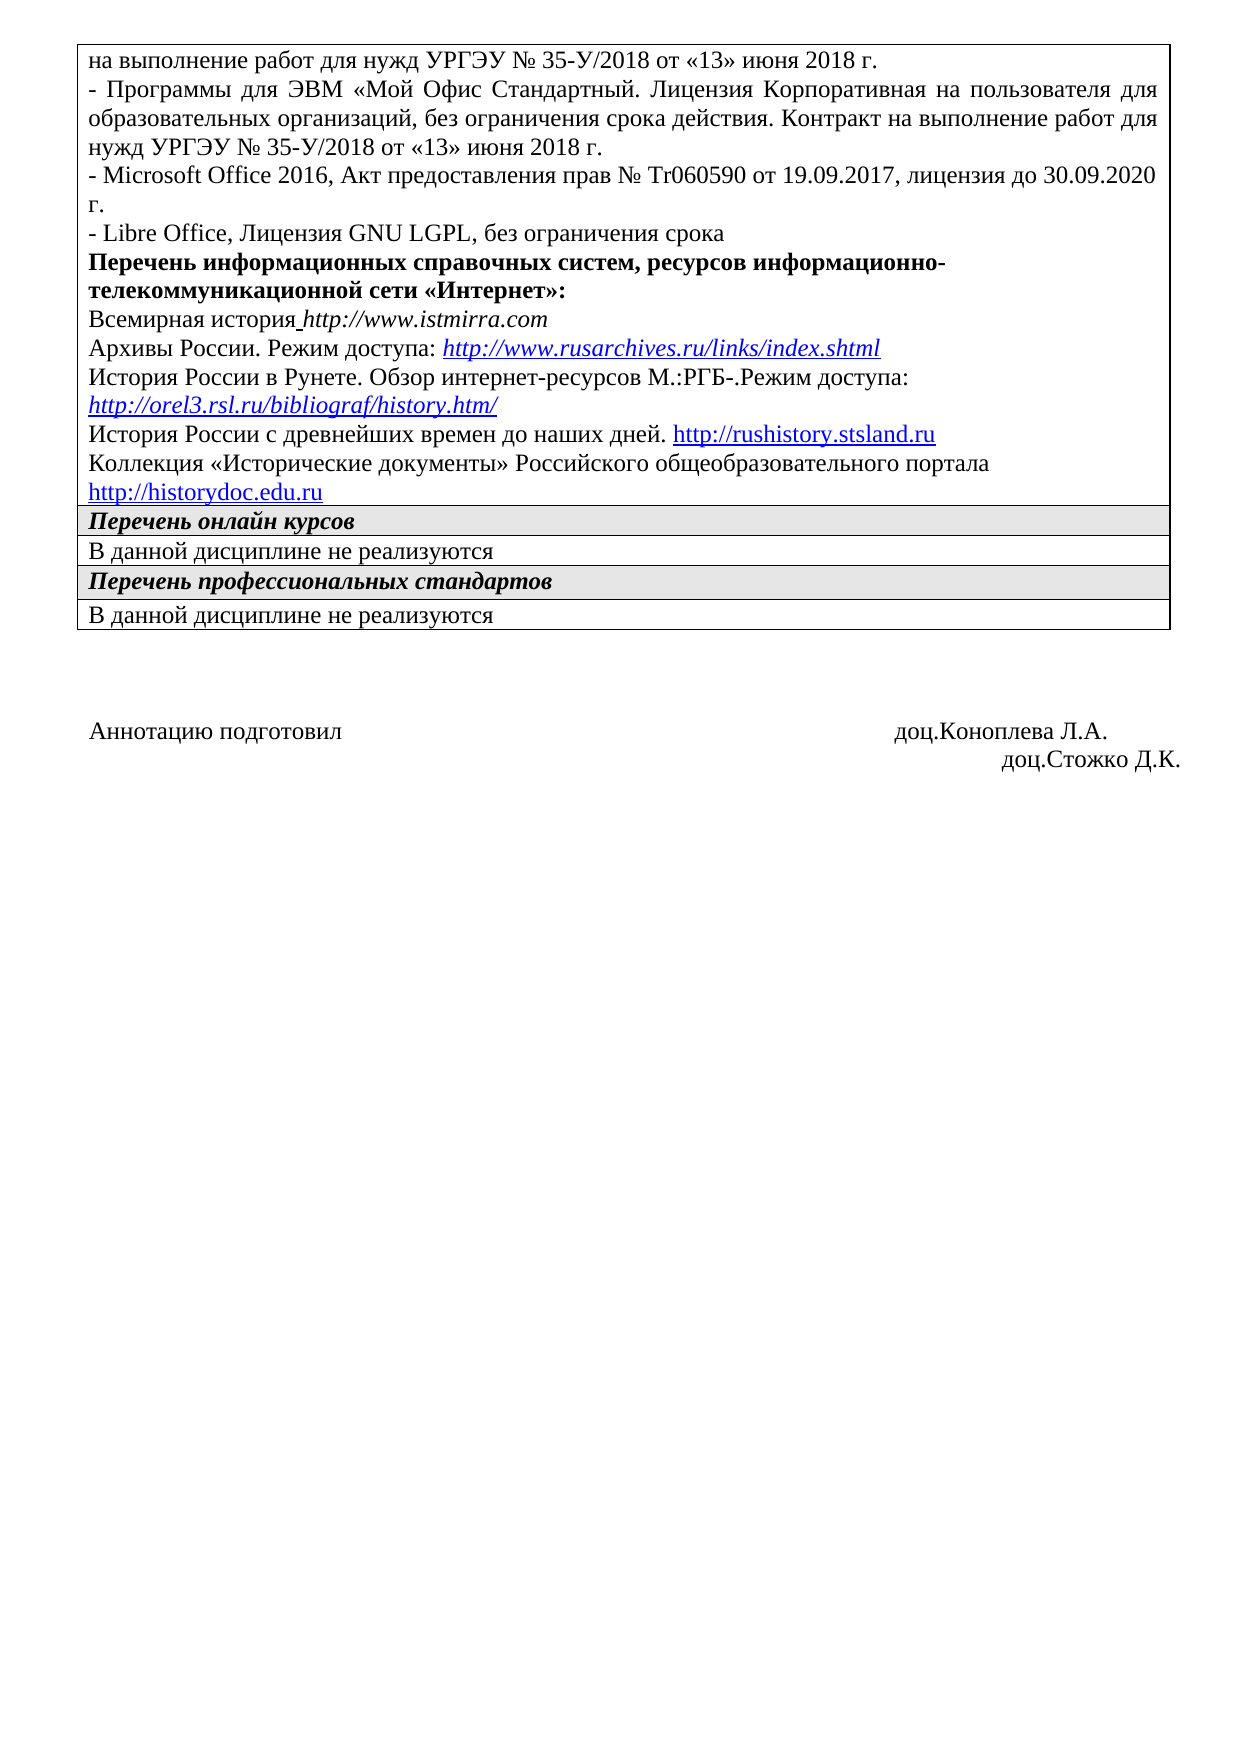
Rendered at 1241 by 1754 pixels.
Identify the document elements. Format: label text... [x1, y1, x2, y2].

table_cell Перечень онлайн курсов [78, 506, 1169, 535]
table_cell В данной дисциплине не реализуются [78, 600, 1169, 628]
table_cell В данной дисциплине не реализуются [78, 536, 1169, 565]
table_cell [78, 45, 1169, 505]
text Аннотацию подготовил доц.Коноплева Л.А. [88, 716, 1181, 744]
text доц.Стожко Д.К. [118, 744, 1181, 773]
table_cell Перечень профессиональных стандартов [78, 566, 1169, 599]
